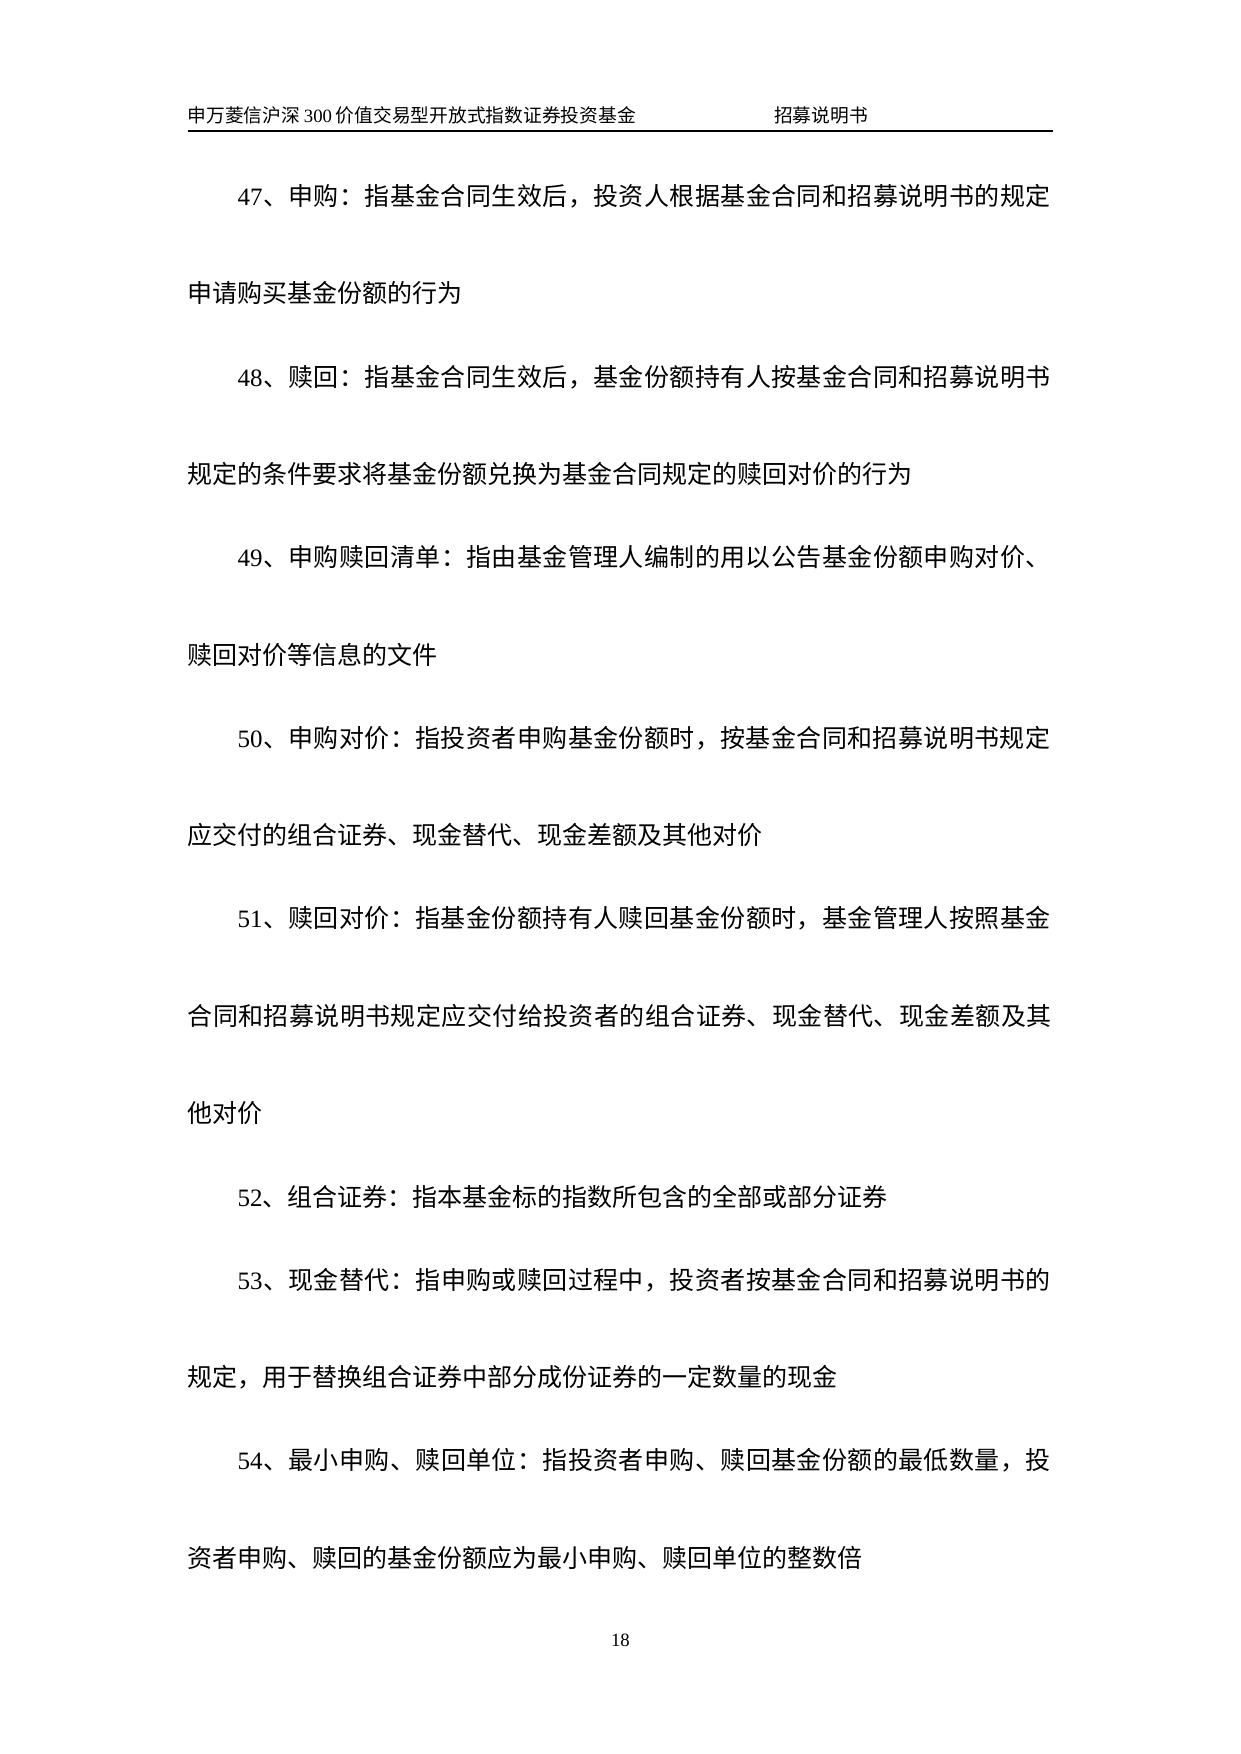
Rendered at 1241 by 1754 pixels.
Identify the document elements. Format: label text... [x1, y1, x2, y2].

text 54、最小申购、赎回单位：指投资者申购、赎回基金份额的最低数量，投资者申购、赎回的基金份额应为最小申购、赎回单位的整数倍 [187, 1426, 1053, 1589]
text 53、现金替代：指申购或赎回过程中，投资者按基金合同和招募说明书的规定，用于替换组合证券中部分成份证券的一定数量的现金 [187, 1246, 1053, 1408]
text 49、申购赎回清单：指由基金管理人编制的用以公告基金份额申购对价、赎回对价等信息的文件 [187, 523, 1053, 686]
text 50、申购对价：指投资者申购基金份额时，按基金合同和招募说明书规定应交付的组合证券、现金替代、现金差额及其他对价 [187, 704, 1053, 866]
text 48、赎回：指基金合同生效后，基金份额持有人按基金合同和招募说明书规定的条件要求将基金份额兑换为基金合同规定的赎回对价的行为 [187, 343, 1053, 505]
text 47、申购：指基金合同生效后，投资人根据基金合同和招募说明书的规定申请购买基金份额的行为 [187, 162, 1053, 324]
text 51、赎回对价：指基金份额持有人赎回基金份额时，基金管理人按照基金合同和招募说明书规定应交付给投资者的组合证券、现金替代、现金差额及其他对价 [187, 884, 1053, 1144]
text 52、组合证券：指本基金标的指数所包含的全部或部分证券 [187, 1163, 1053, 1228]
